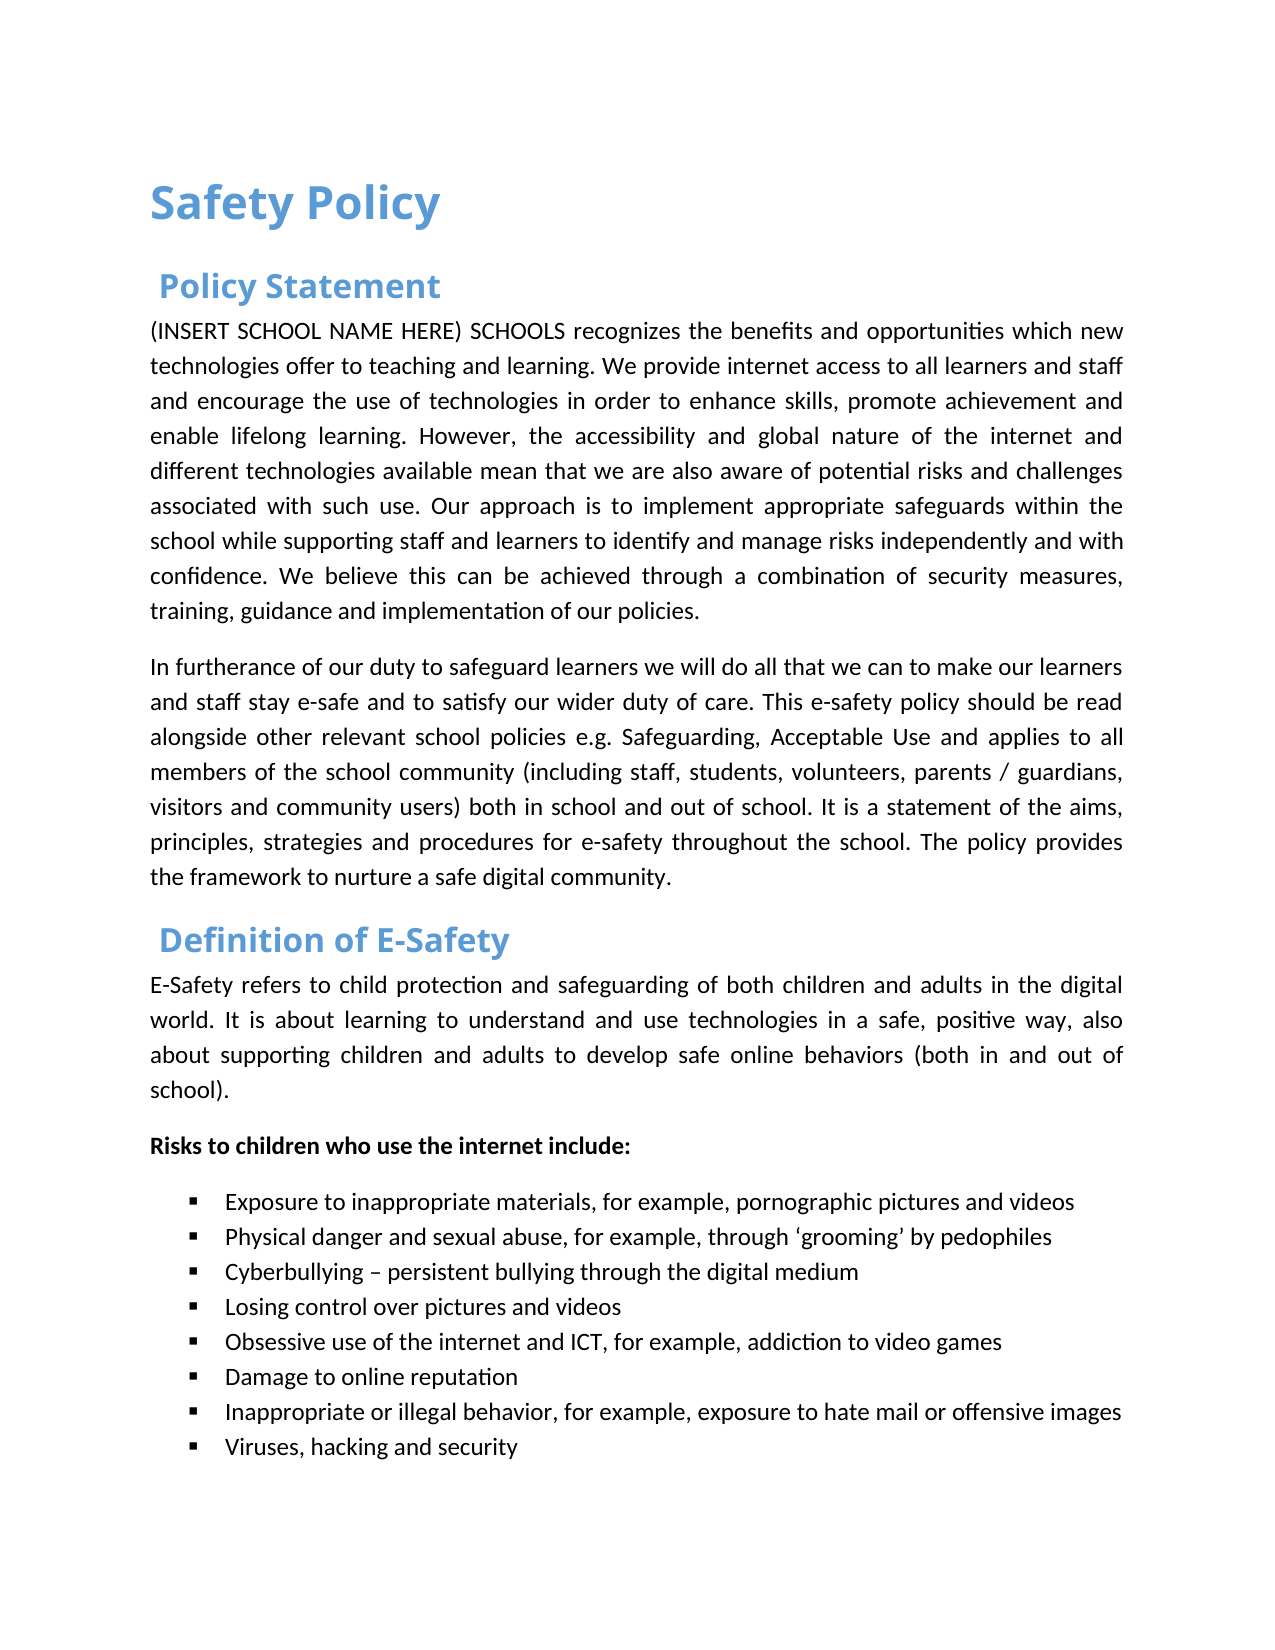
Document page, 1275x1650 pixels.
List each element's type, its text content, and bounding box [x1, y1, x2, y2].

list Exposure to inappropriate materials, for example, pornographic pictures and videos [187, 1186, 1125, 1217]
list Cyberbullying – persistent bullying through the digital medium [187, 1256, 1125, 1287]
list Inappropriate or illegal behavior, for example, exposure to hate mail or offensive images [187, 1396, 1125, 1427]
list Damage to online reputation [187, 1361, 1125, 1392]
text Risks to children who use the internet include: [150, 1130, 1125, 1161]
subtitle Policy Statement [150, 263, 1125, 309]
subtitle Safety Policy [150, 171, 1125, 233]
subtitle Definition of E-Safety [150, 917, 1125, 963]
text (INSERT SCHOOL NAME HERE) SCHOOLS recognizes the benefits and opportunities which new technologies offer to teaching and learning. We provide internet access to all learners and staff and encourage the use of technologies in order to enhance skills, promote achievement and enable lifelong learning. However, the accessibility and global nature of the internet and different technologies available mean that we are also aware of potential risks and challenges associated with such use. Our approach is to implement appropriate safeguards within the school while supporting staff and learners to identify and manage risks independently and with confidence. We believe this can be achieved through a combination of security measures, training, guidance and implementation of our policies. [150, 316, 1125, 626]
text In furtherance of our duty to safeguard learners we will do all that we can to make our learners and staff stay e-safe and to satisfy our wider duty of care. This e-safety policy should be read alongside other relevant school policies e.g. Safeguarding, Acceptable Use and applies to all members of the school community (including staff, students, volunteers, parents / guardians, visitors and community users) both in school and out of school. It is a statement of the aims, principles, strategies and procedures for e-safety throughout the school. The policy provides the framework to nurture a safe digital community. [150, 651, 1125, 892]
list Obsessive use of the internet and ICT, for example, addiction to video games [187, 1326, 1125, 1357]
list Physical danger and sexual abuse, for example, through ‘grooming’ by pedophiles [187, 1221, 1125, 1252]
text E-Safety refers to child protection and safeguarding of both children and adults in the digital world. It is about learning to understand and use technologies in a safe, positive way, also about supporting children and adults to develop safe online behaviors (both in and out of school). [150, 969, 1125, 1105]
list Losing control over pictures and videos [187, 1291, 1125, 1322]
list Viruses, hacking and security [187, 1431, 1125, 1462]
